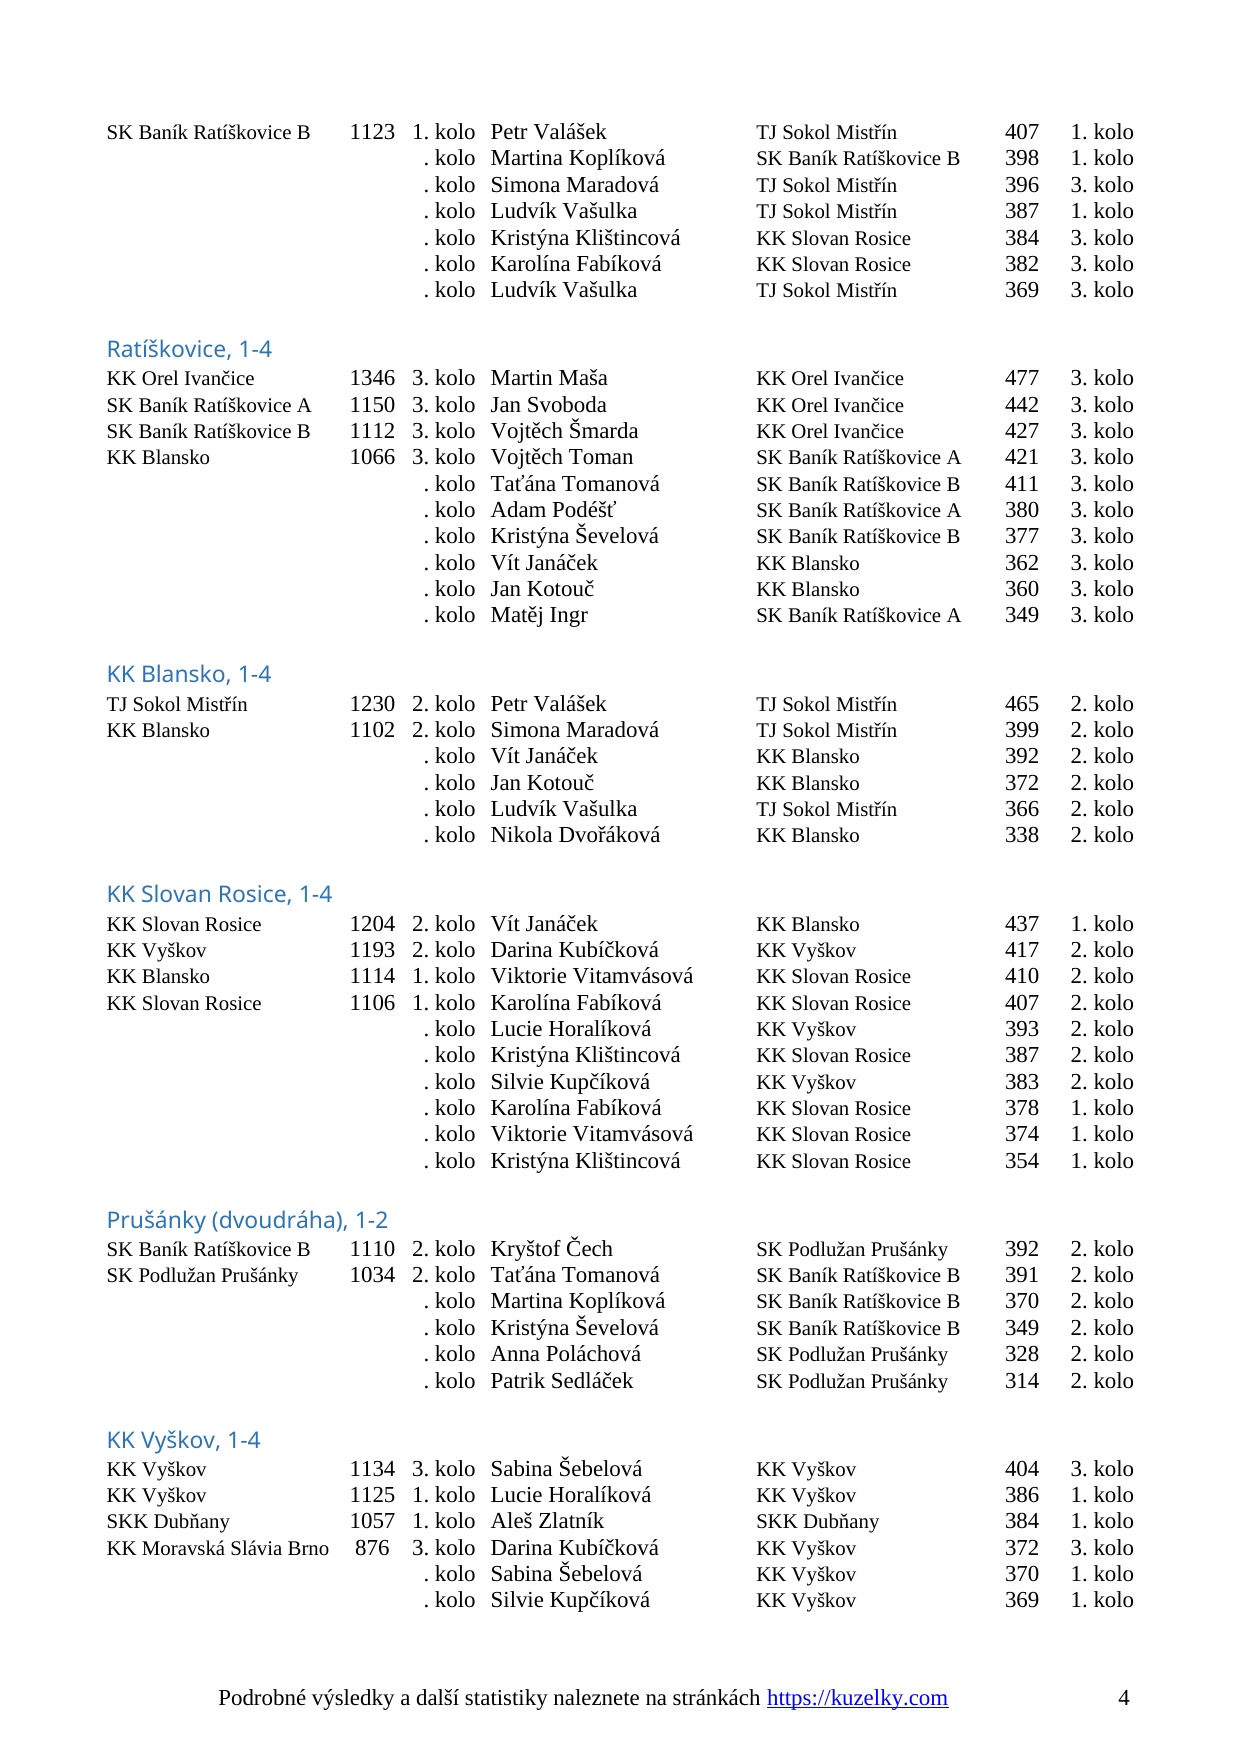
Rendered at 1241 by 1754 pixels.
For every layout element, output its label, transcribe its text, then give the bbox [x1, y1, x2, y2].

text KK Vyškov 1134 3. kolo Sabina Šebelová KK Vyškov 404 3. kolo [106, 1455, 1134, 1481]
text SK Baník Ratíškovice B 1112 3. kolo Vojtěch Šmarda KK Orel Ivančice 427 3. kolo [106, 417, 1134, 443]
text . kolo Viktorie Vitamvásová KK Slovan Rosice 374 1. kolo [106, 1120, 1134, 1147]
text . kolo Karolína Fabíková KK Slovan Rosice 382 3. kolo [106, 250, 1134, 276]
text . kolo Kristýna Klištincová KK Slovan Rosice 384 3. kolo [106, 223, 1134, 250]
text . kolo Silvie Kupčíková KK Vyškov 383 2. kolo [106, 1068, 1134, 1094]
text SK Baník Ratíškovice A 1150 3. kolo Jan Svoboda KK Orel Ivančice 442 3. kolo [106, 391, 1134, 417]
text . kolo Anna Poláchová SK Podlužan Prušánky 328 2. kolo [106, 1340, 1134, 1367]
text . kolo Vít Janáček KK Blansko 392 2. kolo [106, 742, 1134, 769]
text SK Baník Ratíškovice B 1110 2. kolo Kryštof Čech SK Podlužan Prušánky 392 2. kolo [106, 1235, 1134, 1261]
text . kolo Karolína Fabíková KK Slovan Rosice 378 1. kolo [106, 1094, 1134, 1120]
subtitle Ratíškovice, 1-4 [106, 333, 1134, 364]
text . kolo Taťána Tomanová SK Baník Ratíškovice B 411 3. kolo [106, 470, 1134, 496]
subtitle KK Vyškov, 1-4 [106, 1423, 1134, 1455]
text KK Slovan Rosice 1106 1. kolo Karolína Fabíková KK Slovan Rosice 407 2. kolo [106, 989, 1134, 1015]
subtitle KK Blansko, 1-4 [106, 658, 1134, 690]
text SKK Dubňany 1057 1. kolo Aleš Zlatník SKK Dubňany 384 1. kolo [106, 1507, 1134, 1534]
text . kolo Adam Podéšť SK Baník Ratíškovice A 380 3. kolo [106, 496, 1134, 522]
text . kolo Martina Koplíková SK Baník Ratíškovice B 370 2. kolo [106, 1288, 1134, 1314]
text . kolo Jan Kotouč KK Blansko 372 2. kolo [106, 769, 1134, 795]
text KK Vyškov 1125 1. kolo Lucie Horalíková KK Vyškov 386 1. kolo [106, 1481, 1134, 1507]
subtitle KK Slovan Rosice, 1-4 [106, 878, 1134, 909]
text . kolo Kristýna Ševelová SK Baník Ratíškovice B 377 3. kolo [106, 522, 1134, 549]
text . kolo Martina Koplíková SK Baník Ratíškovice B 398 1. kolo [106, 144, 1134, 171]
text . kolo Lucie Horalíková KK Vyškov 393 2. kolo [106, 1015, 1134, 1041]
text KK Vyškov 1193 2. kolo Darina Kubíčková KK Vyškov 417 2. kolo [106, 936, 1134, 962]
text KK Blansko 1066 3. kolo Vojtěch Toman SK Baník Ratíškovice A 421 3. kolo [106, 443, 1134, 470]
text KK Blansko 1114 1. kolo Viktorie Vitamvásová KK Slovan Rosice 410 2. kolo [106, 962, 1134, 989]
text SK Podlužan Prušánky 1034 2. kolo Taťána Tomanová SK Baník Ratíškovice B 391 2. kolo [106, 1261, 1134, 1288]
text . kolo Silvie Kupčíková KK Vyškov 369 1. kolo [106, 1587, 1134, 1613]
text . kolo Matěj Ingr SK Baník Ratíškovice A 349 3. kolo [106, 602, 1134, 628]
text SK Baník Ratíškovice B 1123 1. kolo Petr Valášek TJ Sokol Mistřín 407 1. kolo [106, 118, 1134, 144]
subtitle Prušánky (dvoudráha), 1-2 [106, 1204, 1134, 1235]
text KK Blansko 1102 2. kolo Simona Maradová TJ Sokol Mistřín 399 2. kolo [106, 716, 1134, 742]
text . kolo Nikola Dvořáková KK Blansko 338 2. kolo [106, 821, 1134, 848]
text . kolo Kristýna Klištincová KK Slovan Rosice 387 2. kolo [106, 1041, 1134, 1068]
text . kolo Ludvík Vašulka TJ Sokol Mistřín 387 1. kolo [106, 197, 1134, 223]
text . kolo Ludvík Vašulka TJ Sokol Mistřín 369 3. kolo [106, 276, 1134, 303]
text . kolo Jan Kotouč KK Blansko 360 3. kolo [106, 575, 1134, 602]
text KK Orel Ivančice 1346 3. kolo Martin Maša KK Orel Ivančice 477 3. kolo [106, 364, 1134, 391]
text . kolo Kristýna Ševelová SK Baník Ratíškovice B 349 2. kolo [106, 1314, 1134, 1340]
text KK Moravská Slávia Brno 876 3. kolo Darina Kubíčková KK Vyškov 372 3. kolo [106, 1534, 1134, 1560]
text . kolo Ludvík Vašulka TJ Sokol Mistřín 366 2. kolo [106, 795, 1134, 821]
text . kolo Kristýna Klištincová KK Slovan Rosice 354 1. kolo [106, 1147, 1134, 1173]
text . kolo Patrik Sedláček SK Podlužan Prušánky 314 2. kolo [106, 1367, 1134, 1393]
text KK Slovan Rosice 1204 2. kolo Vít Janáček KK Blansko 437 1. kolo [106, 909, 1134, 936]
text . kolo Sabina Šebelová KK Vyškov 370 1. kolo [106, 1560, 1134, 1587]
text . kolo Vít Janáček KK Blansko 362 3. kolo [106, 549, 1134, 575]
text . kolo Simona Maradová TJ Sokol Mistřín 396 3. kolo [106, 171, 1134, 197]
text TJ Sokol Mistřín 1230 2. kolo Petr Valášek TJ Sokol Mistřín 465 2. kolo [106, 690, 1134, 716]
